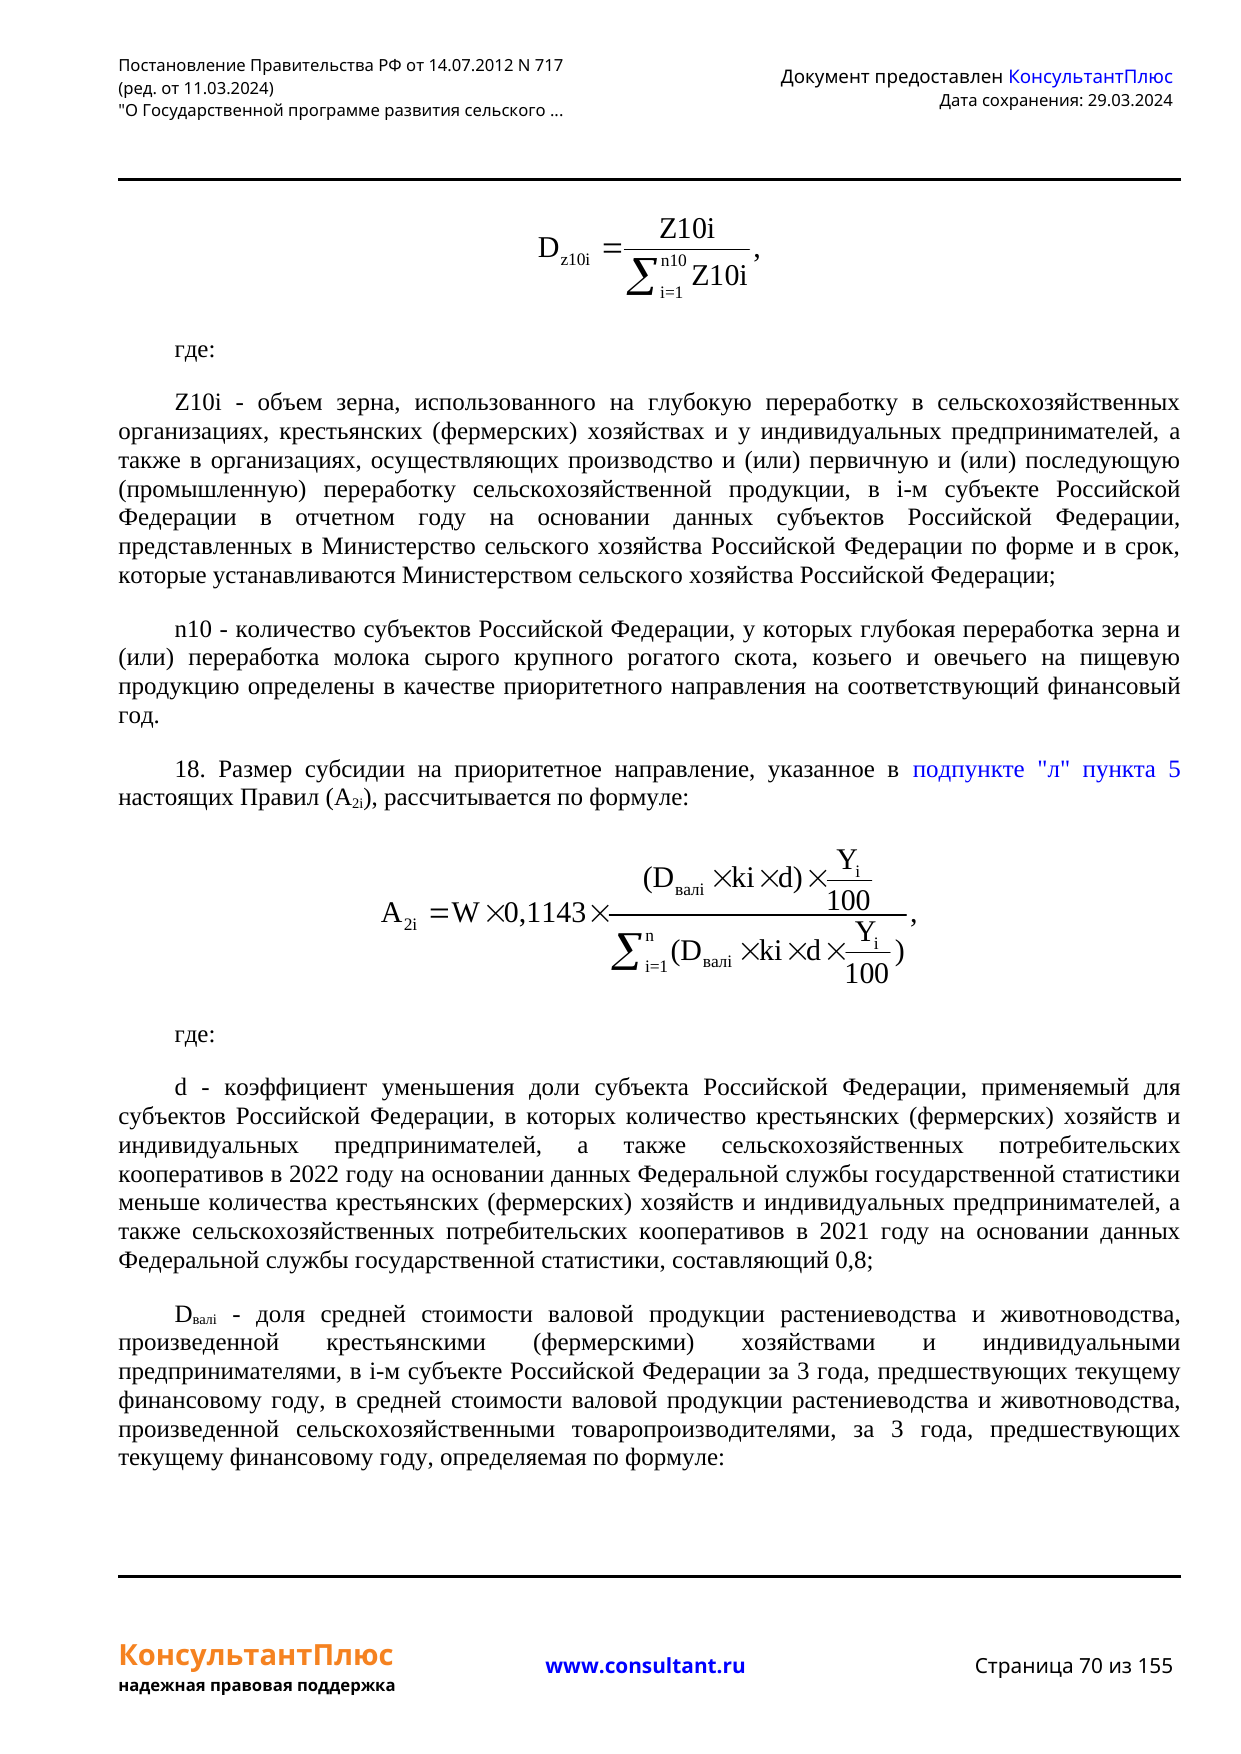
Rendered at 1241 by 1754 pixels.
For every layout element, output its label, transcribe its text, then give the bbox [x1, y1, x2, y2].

text где: [118, 334, 1181, 362]
text 18. Размер субсидии на приоритетное направление, указанное в подпункте "л" пункта 5 настоящих Правил (A2i), рассчитывается по формуле: [118, 754, 1181, 811]
text Z10i - объем зерна, использованного на глубокую переработку в сельскохозяйственных организациях, крестьянских (фермерских) хозяйствах и у индивидуальных предпринимателей, а также в организациях, осуществляющих производство и (или) первичную и (или) последующую (промышленную) переработку сельскохозяйственной продукции, в i-м субъекте Российской Федерации в отчетном году на основании данных субъектов Российской Федерации, представленных в Министерство сельского хозяйства Российской Федерации по форме и в срок, которые устанавливаются Министерством сельского хозяйства Российской Федерации; [118, 387, 1181, 589]
text Dвалi - доля средней стоимости валовой продукции растениеводства и животноводства, произведенной крестьянскими (фермерскими) хозяйствами и индивидуальными предпринимателями, в i-м субъекте Российской Федерации за 3 года, предшествующих текущему финансовому году, в средней стоимости валовой продукции растениеводства и животноводства, произведенной сельскохозяйственными товаропроизводителями, за 3 года, предшествующих текущему финансовому году, определяемая по формуле: [118, 1299, 1181, 1471]
text d - коэффициент уменьшения доли субъекта Российской Федерации, применяемый для субъектов Российской Федерации, в которых количество крестьянских (фермерских) хозяйств и индивидуальных предпринимателей, а также сельскохозяйственных потребительских кооперативов в 2022 году на основании данных Федеральной службы государственной статистики меньше количества крестьянских (фермерских) хозяйств и индивидуальных предпринимателей, а также сельскохозяйственных потребительских кооперативов в 2021 году на основании данных Федеральной службы государственной статистики, составляющий 0,8; [118, 1072, 1181, 1274]
text n10 - количество субъектов Российской Федерации, у которых глубокая переработка зерна и (или) переработка молока сырого крупного рогатого скота, козьего и овечьего на пищевую продукцию определены в качестве приоритетного направления на соответствующий финансовый год. [118, 614, 1181, 729]
text где: [118, 1019, 1181, 1047]
